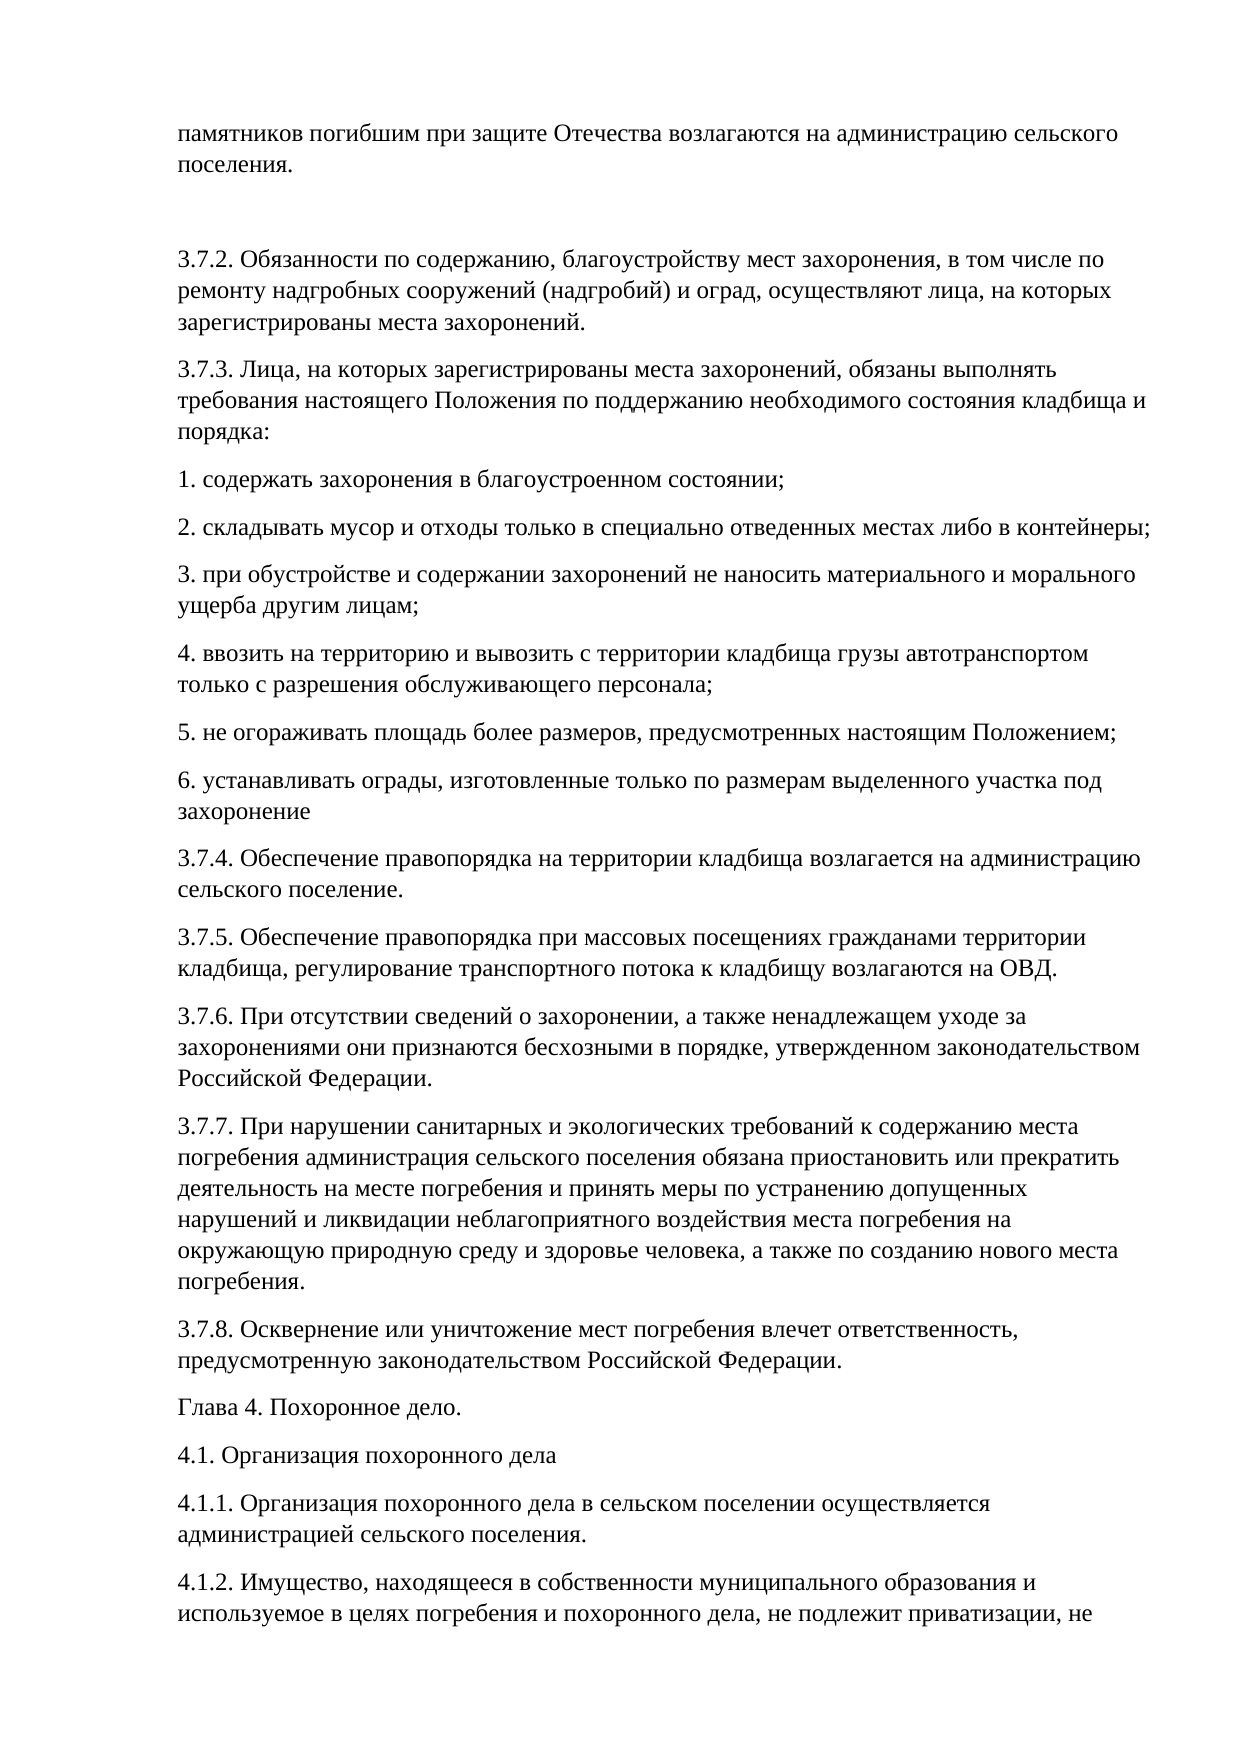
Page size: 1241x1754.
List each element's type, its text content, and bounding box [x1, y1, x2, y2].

text 4. ввозить на территорию и вывозить с территории кладбища грузы автотранспортом только с разрешения обслуживающего персонала; [177, 638, 1152, 698]
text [177, 1567, 1152, 1626]
text Глава 4. Похоронное дело. [177, 1392, 1152, 1421]
text 3.7.7. При нарушении санитарных и экологических требований к содержанию места погребения администрация сельского поселения обязана приостановить или прекратить деятельность на месте погребения и принять меры по устранению допущенных нарушений и ликвидации неблагоприятного воздействия места погребения на окружающую природную среду и здоровье человека, а также по созданию нового места погребения. [177, 1111, 1152, 1295]
text 3.7.2. Обязанности по содержанию, благоустройству мест захоронения, в том числе по ремонту надгробных сооружений (надгробий) и оград, осуществляют лица, на которых зарегистрированы места захоронений. [177, 244, 1152, 335]
text 4.1. Организация похоронного дела [177, 1440, 1152, 1469]
text 3.7.8. Осквернение или уничтожение мест погребения влечет ответственность, предусмотренную законодательством Российской Федерации. [177, 1314, 1152, 1373]
text 4.1.1. Организация похоронного дела в сельском поселении осуществляется администрацией сельского поселения. [177, 1488, 1152, 1548]
text 3. при обустройстве и содержании захоронений не наносить материального и морального ущерба другим лицам; [177, 559, 1152, 619]
text 2. складывать мусор и отходы только в специально отведенных местах либо в контейнеры; [177, 512, 1152, 541]
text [177, 118, 1152, 178]
text 3.7.5. Обеспечение правопорядка при массовых посещениях гражданами территории кладбища, регулирование транспортного потока к кладбищу возлагаются на ОВД. [177, 922, 1152, 982]
text 6. устанавливать ограды, изготовленные только по размерам выделенного участка под захоронение [177, 765, 1152, 824]
text 3.7.4. Обеспечение правопорядка на территории кладбища возлагается на администрацию сельского поселение. [177, 843, 1152, 903]
text 3.7.3. Лица, на которых зарегистрированы места захоронений, обязаны выполнять требования настоящего Положения по поддержанию необходимого состояния кладбища и порядка: [177, 354, 1152, 445]
text 5. не огораживать площадь более размеров, предусмотренных настоящим Положением; [177, 717, 1152, 746]
text 3.7.6. При отсутствии сведений о захоронении, а также ненадлежащем уходе за захоронениями они признаются бесхозными в порядке, утвержденном законодательством Российской Федерации. [177, 1001, 1152, 1092]
text 1. содержать захоронения в благоустроенном состоянии; [177, 464, 1152, 493]
